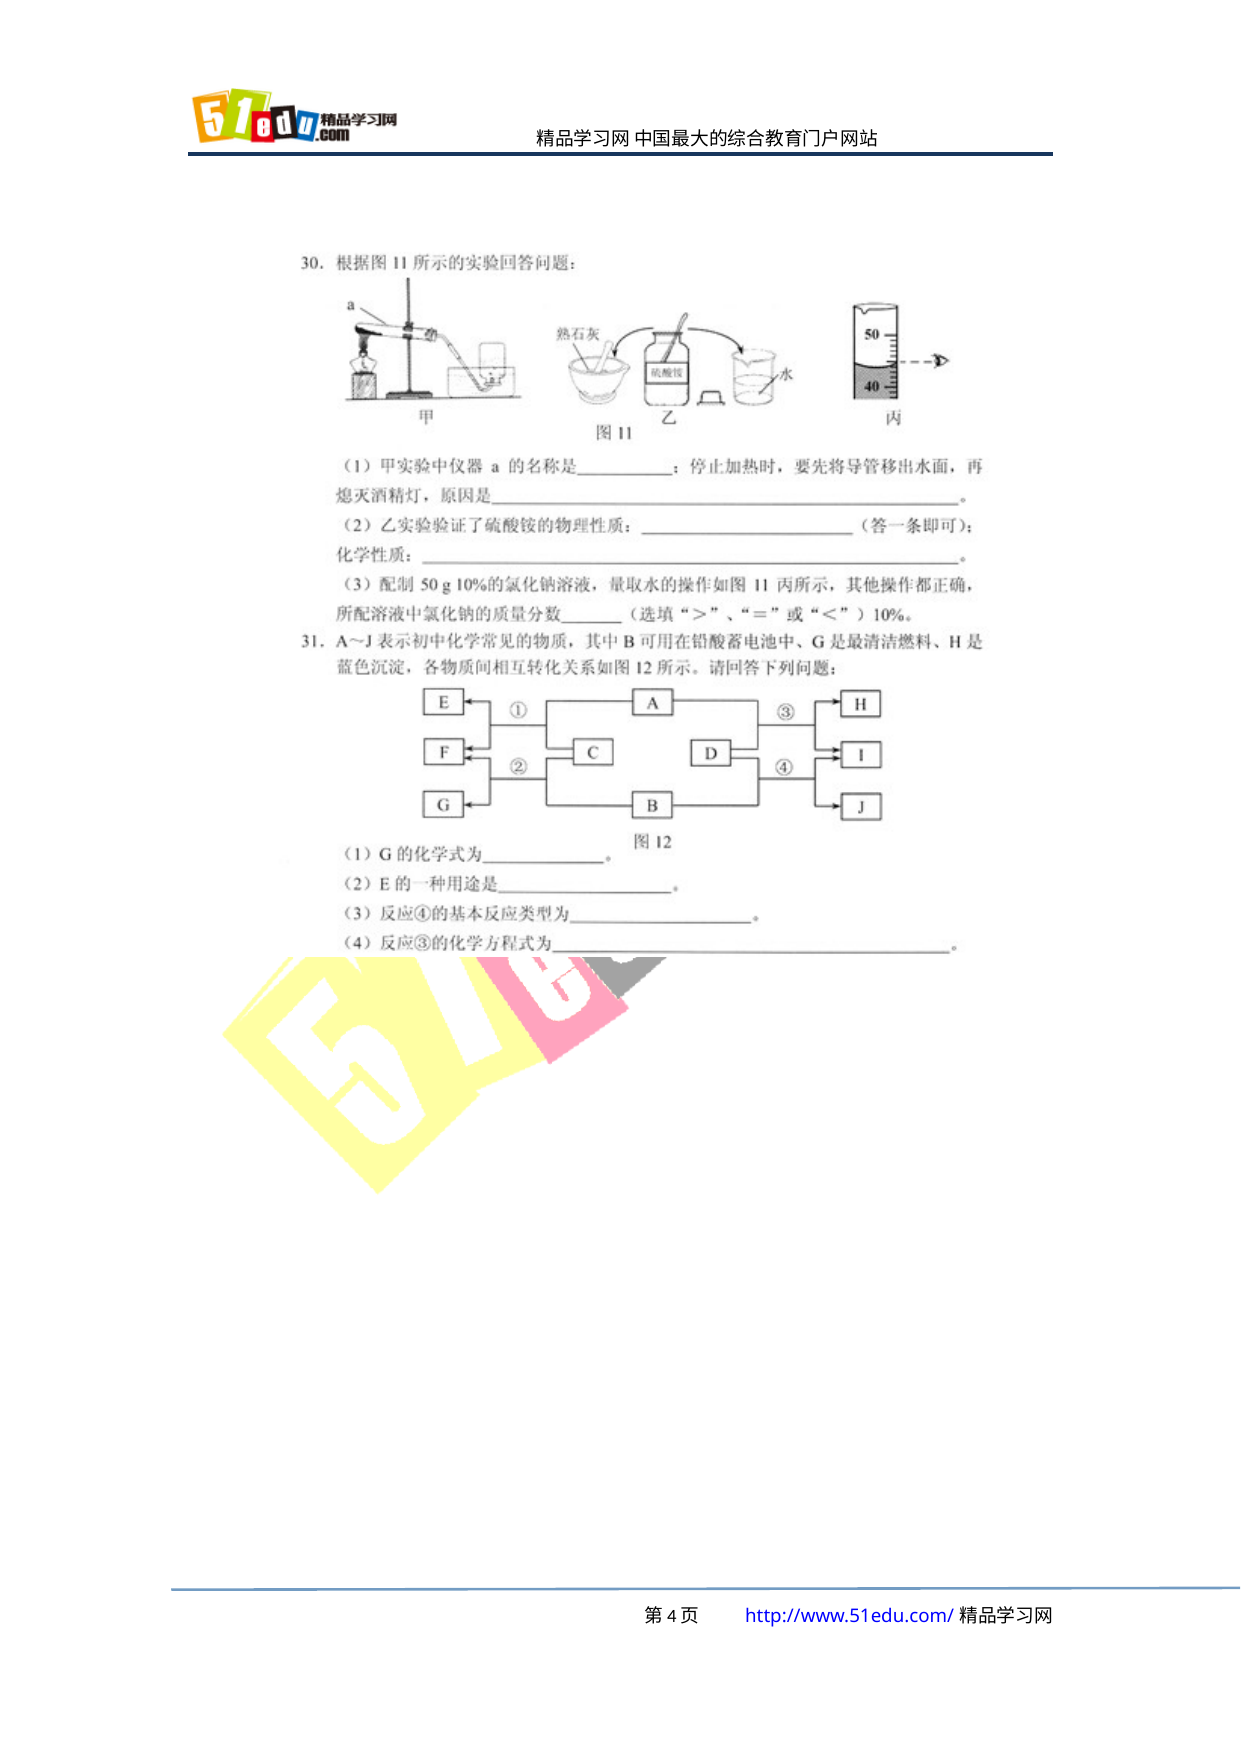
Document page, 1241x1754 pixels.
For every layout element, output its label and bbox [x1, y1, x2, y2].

picture [229, 192, 1011, 957]
picture [187, 88, 405, 145]
